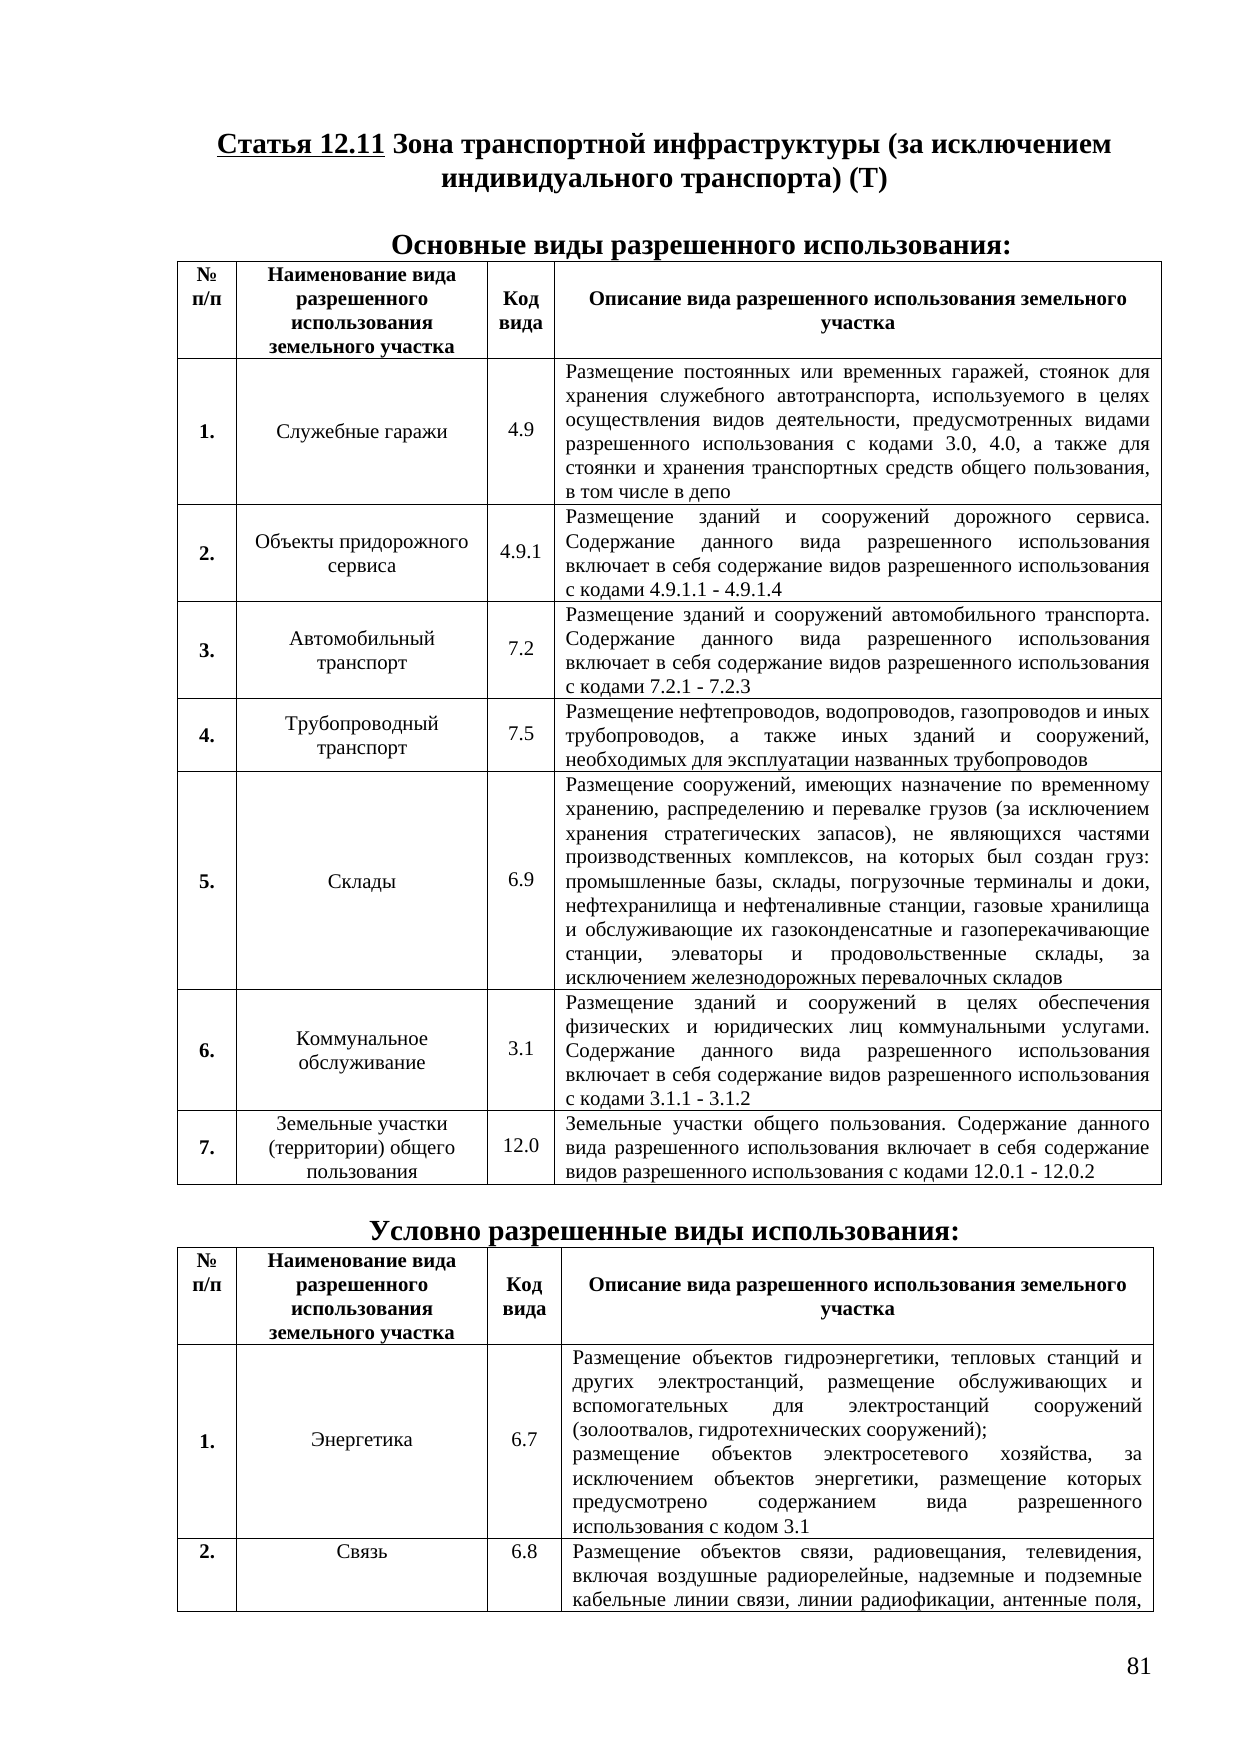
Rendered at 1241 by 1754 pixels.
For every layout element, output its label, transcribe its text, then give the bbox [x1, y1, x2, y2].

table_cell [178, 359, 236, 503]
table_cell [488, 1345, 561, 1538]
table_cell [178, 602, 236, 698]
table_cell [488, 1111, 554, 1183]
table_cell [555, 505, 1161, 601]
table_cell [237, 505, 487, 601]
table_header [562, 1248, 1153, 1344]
text Условно разрешенные виды использования: [177, 1213, 1152, 1247]
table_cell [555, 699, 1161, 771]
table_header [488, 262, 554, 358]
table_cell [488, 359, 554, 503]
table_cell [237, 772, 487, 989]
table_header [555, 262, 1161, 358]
text Статья 12.11 Зона транспортной инфраструктуры (за исключением индивидуального транспорта) (Т) [177, 127, 1152, 194]
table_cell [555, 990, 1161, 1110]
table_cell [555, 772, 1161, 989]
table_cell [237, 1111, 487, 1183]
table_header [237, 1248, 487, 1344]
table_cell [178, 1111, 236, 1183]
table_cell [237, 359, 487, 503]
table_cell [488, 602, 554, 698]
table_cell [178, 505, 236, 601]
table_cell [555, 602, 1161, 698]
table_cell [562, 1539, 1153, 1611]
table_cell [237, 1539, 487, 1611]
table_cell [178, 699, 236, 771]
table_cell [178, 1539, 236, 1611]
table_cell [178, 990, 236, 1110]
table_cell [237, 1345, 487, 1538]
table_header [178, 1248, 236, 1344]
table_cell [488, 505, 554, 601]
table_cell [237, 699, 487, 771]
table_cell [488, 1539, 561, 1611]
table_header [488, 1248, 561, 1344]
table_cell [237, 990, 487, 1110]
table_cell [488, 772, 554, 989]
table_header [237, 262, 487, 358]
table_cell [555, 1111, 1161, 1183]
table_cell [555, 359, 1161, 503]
text Основные виды разрешенного использования: [251, 227, 1152, 261]
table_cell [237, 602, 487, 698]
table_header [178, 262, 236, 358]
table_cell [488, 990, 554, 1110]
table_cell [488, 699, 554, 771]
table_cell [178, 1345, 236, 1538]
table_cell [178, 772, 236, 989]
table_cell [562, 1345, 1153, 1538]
